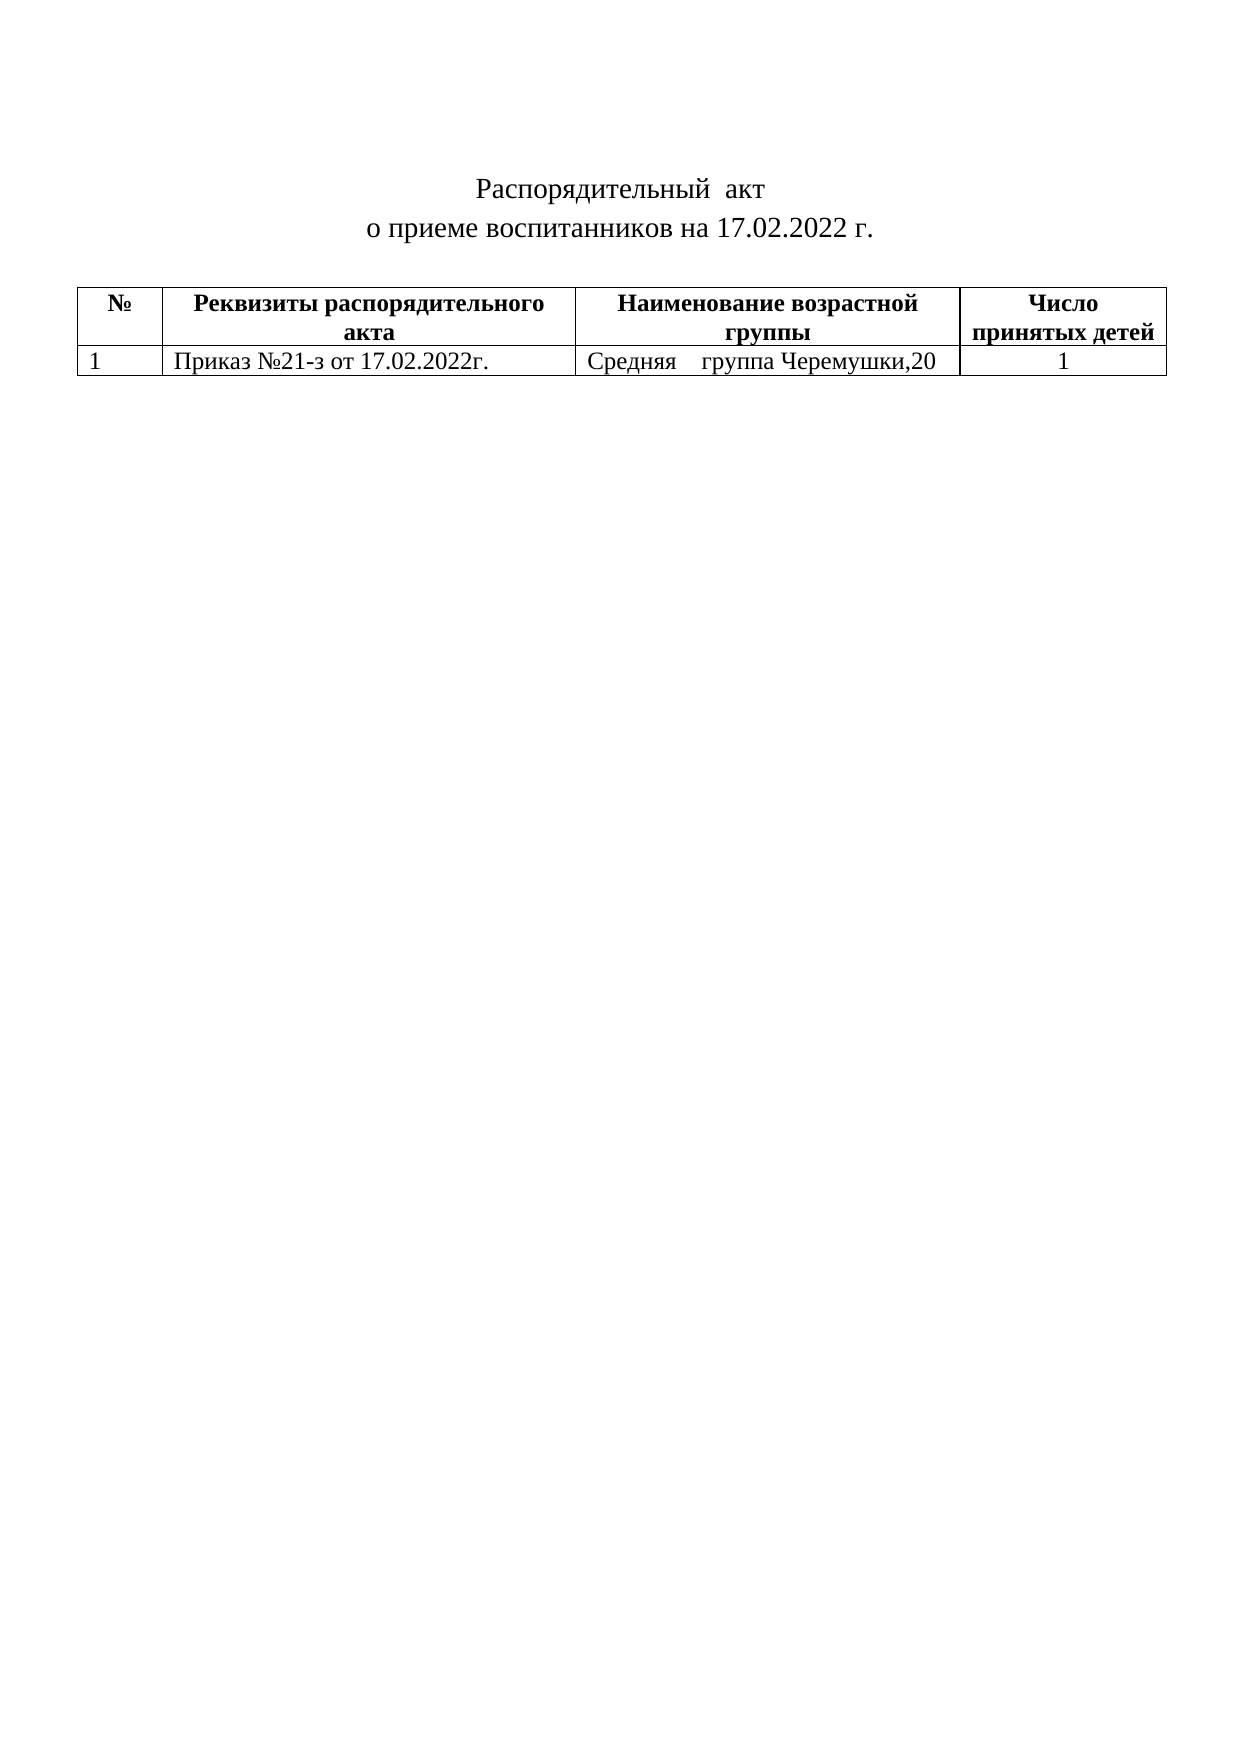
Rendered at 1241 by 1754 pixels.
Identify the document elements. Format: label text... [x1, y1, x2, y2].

table_header № [78, 288, 162, 345]
table_cell 1 [78, 346, 162, 375]
text Распорядительный акт [89, 171, 1152, 205]
table_header Число принятых детей [961, 288, 1166, 345]
table_cell Средняя группа Черемушки,20 [576, 346, 959, 375]
table_header Наименование возрастной группы [576, 288, 959, 345]
table_cell Приказ №21-з от 17.02.2022г. [163, 346, 575, 375]
table_cell 1 [961, 346, 1166, 375]
text о приеме воспитанников на 17.02.2022 г. [89, 210, 1152, 243]
table_header Реквизиты распорядительного акта [163, 288, 575, 345]
